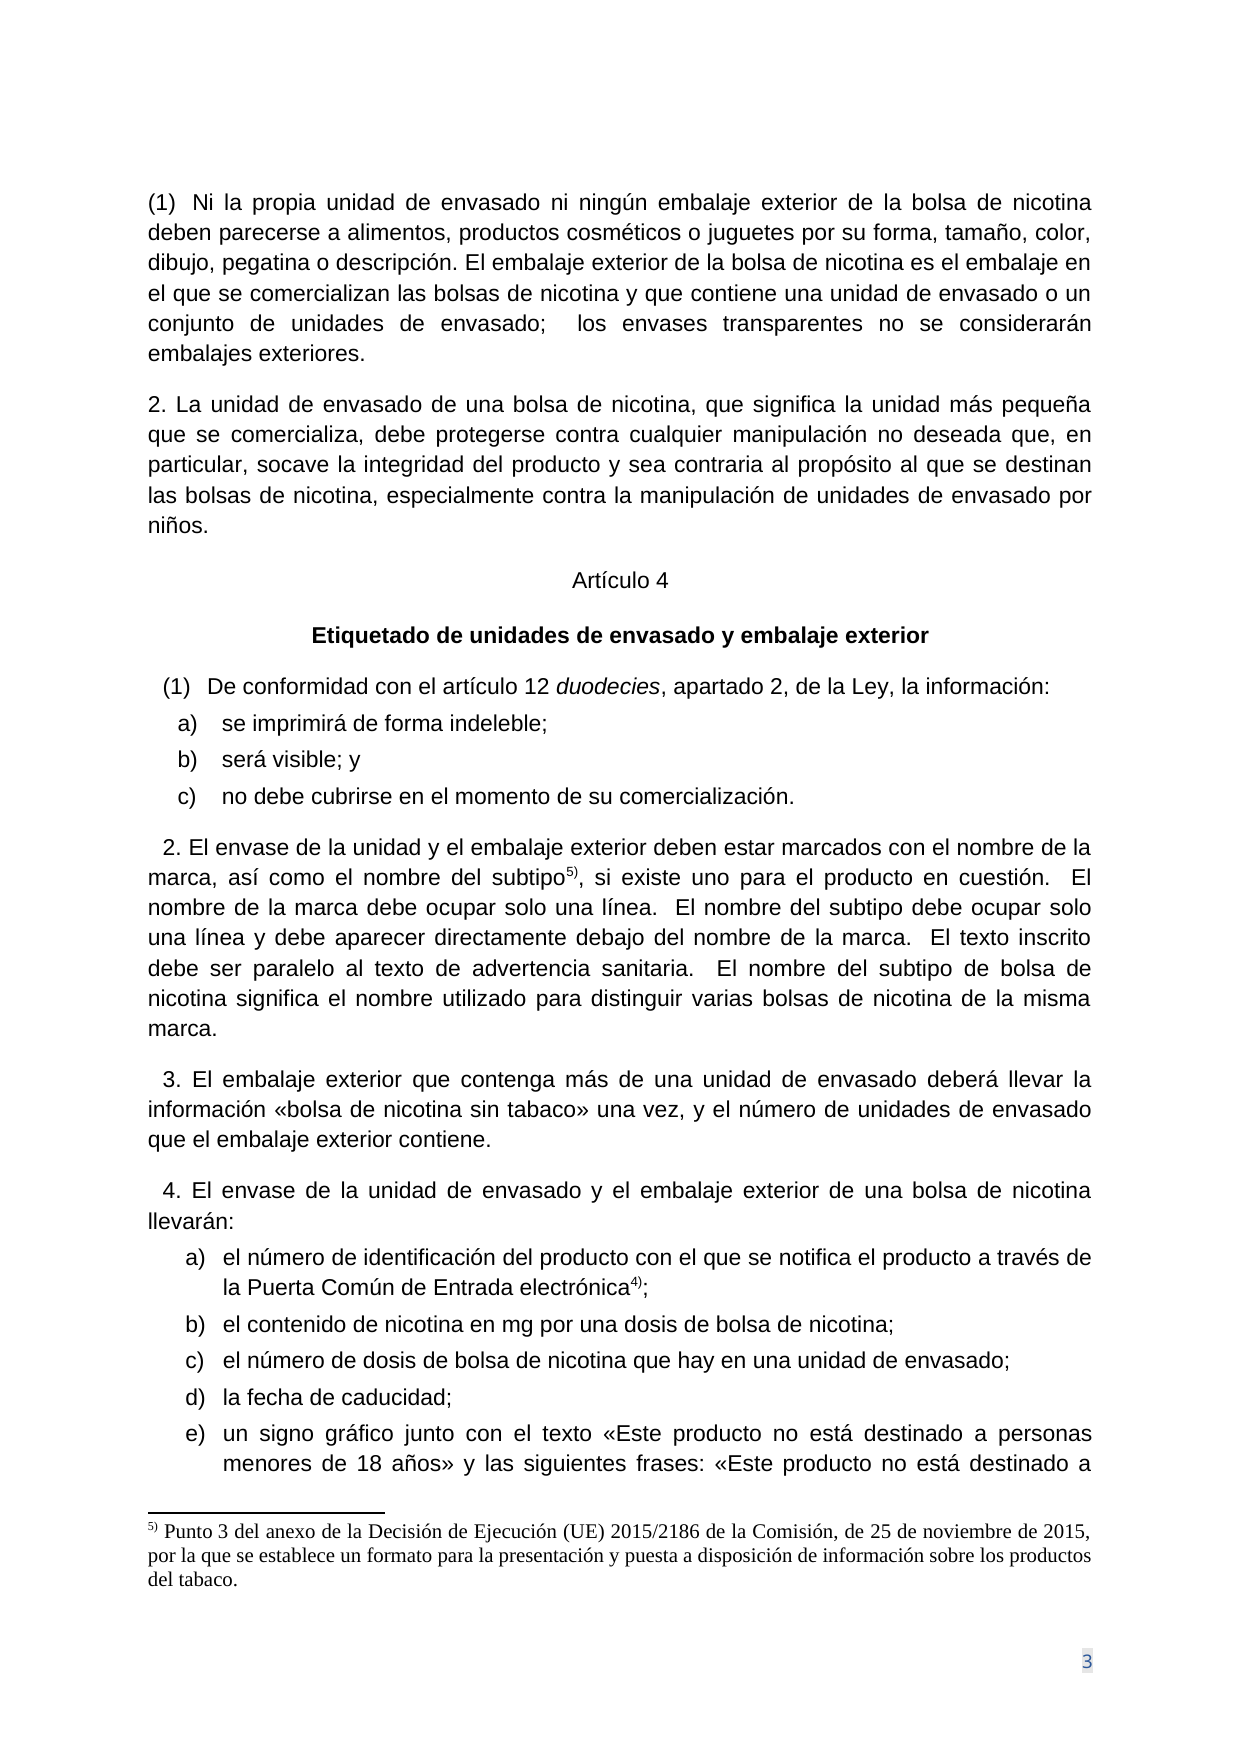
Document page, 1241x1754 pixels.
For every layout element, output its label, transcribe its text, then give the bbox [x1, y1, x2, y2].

text 4. El envase de la unidad de envasado y el embalaje exterior de una bolsa de nicotina llevarán: [148, 1177, 1092, 1234]
list no debe cubrirse en el momento de su comercialización. [177, 783, 1092, 809]
list el contenido de nicotina en mg por una dosis de bolsa de nicotina; [185, 1311, 1092, 1337]
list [185, 1420, 1092, 1477]
text 3. El embalaje exterior que contenga más de una unidad de envasado deberá llevar la información «bolsa de nicotina sin tabaco» una vez, y el número de unidades de envasado que el embalaje exterior contiene. [148, 1066, 1092, 1153]
list el número de dosis de bolsa de nicotina que hay en una unidad de envasado; [185, 1347, 1092, 1374]
list la fecha de caducidad; [185, 1384, 1092, 1410]
text 2. El envase de la unidad y el embalaje exterior deben estar marcados con el nombre de la marca, así como el nombre del subtipo), si existe uno para el producto en cuestión. El nombre de la marca debe ocupar solo una línea. El nombre del subtipo debe ocupar solo una línea y debe aparecer directamente debajo del nombre de la marca. El texto inscrito debe ser paralelo al texto de advertencia sanitaria. El nombre del subtipo de bolsa de nicotina significa el nombre utilizado para distinguir varias bolsas de nicotina de la misma marca. [148, 834, 1092, 1041]
list el número de identificación del producto con el que se notifica el producto a través de la Puerta Común de Entrada electrónica4); [185, 1244, 1092, 1301]
text 2. La unidad de envasado de una bolsa de nicotina, que significa la unidad más pequeña que se comercializa, debe protegerse contra cualquier manipulación no deseada que, en particular, socave la integridad del producto y sea contraria al propósito al que se destinan las bolsas de nicotina, especialmente contra la manipulación de unidades de envasado por niños. [148, 391, 1092, 538]
text Artículo 4 [148, 567, 1092, 593]
list De conformidad con el artículo 12 duodecies, apartado 2, de la Ley, la información: [148, 673, 1092, 700]
list se imprimirá de forma indeleble; [177, 710, 1092, 736]
text Etiquetado de unidades de envasado y embalaje exterior [148, 622, 1092, 649]
list será visible; y [177, 746, 1092, 773]
list Ni la propia unidad de envasado ni ningún embalaje exterior de la bolsa de nicotina deben parecerse a alimentos, productos cosméticos o juguetes por su forma, tamaño, color, dibujo, pegatina o descripción. El embalaje exterior de la bolsa de nicotina es el embalaje en el que se comercializan las bolsas de nicotina y que contiene una unidad de envasado o un conjunto de unidades de envasado; los envases transparentes no se considerarán embalajes exteriores. [148, 189, 1092, 366]
